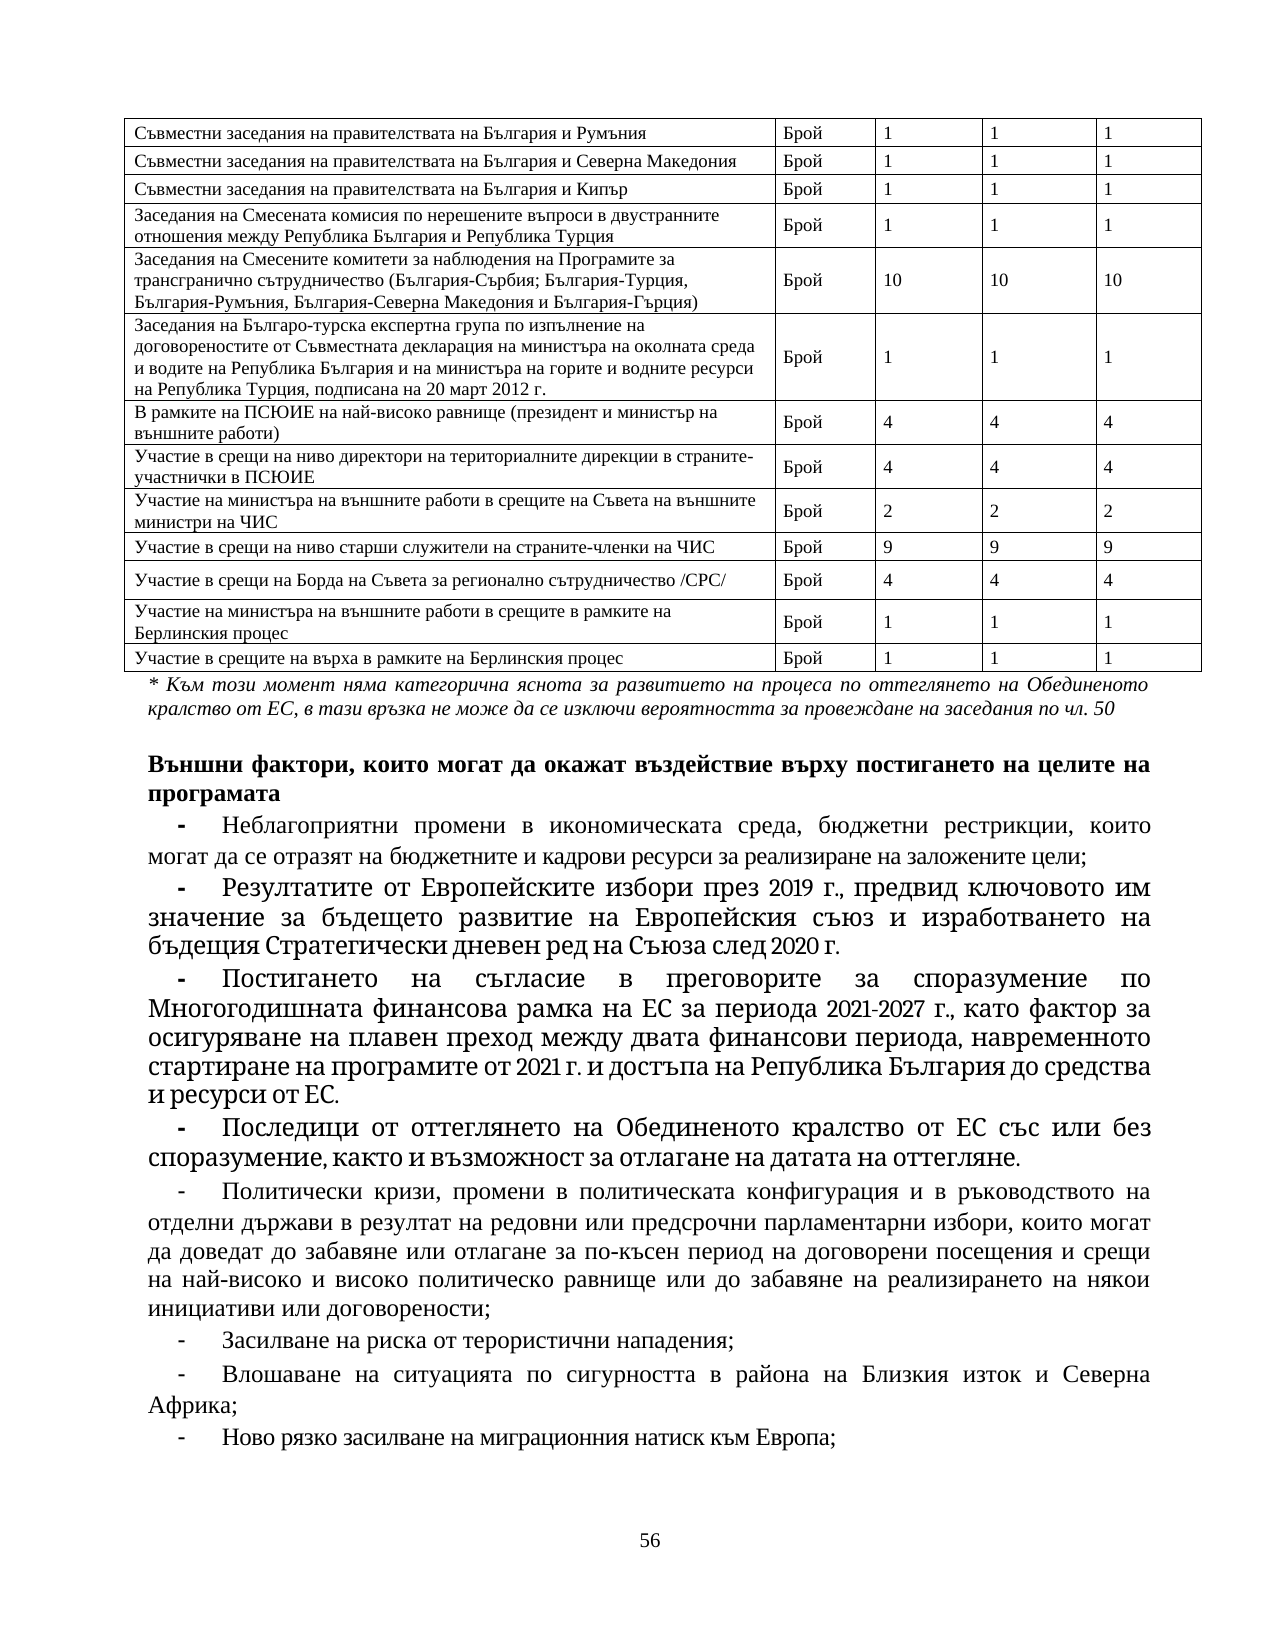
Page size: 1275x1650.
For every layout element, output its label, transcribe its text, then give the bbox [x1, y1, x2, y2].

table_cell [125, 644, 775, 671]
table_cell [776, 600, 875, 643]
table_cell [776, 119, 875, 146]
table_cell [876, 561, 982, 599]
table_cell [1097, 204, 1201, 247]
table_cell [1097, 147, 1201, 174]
list Засилване на риска от терористични нападения; [148, 1322, 1152, 1356]
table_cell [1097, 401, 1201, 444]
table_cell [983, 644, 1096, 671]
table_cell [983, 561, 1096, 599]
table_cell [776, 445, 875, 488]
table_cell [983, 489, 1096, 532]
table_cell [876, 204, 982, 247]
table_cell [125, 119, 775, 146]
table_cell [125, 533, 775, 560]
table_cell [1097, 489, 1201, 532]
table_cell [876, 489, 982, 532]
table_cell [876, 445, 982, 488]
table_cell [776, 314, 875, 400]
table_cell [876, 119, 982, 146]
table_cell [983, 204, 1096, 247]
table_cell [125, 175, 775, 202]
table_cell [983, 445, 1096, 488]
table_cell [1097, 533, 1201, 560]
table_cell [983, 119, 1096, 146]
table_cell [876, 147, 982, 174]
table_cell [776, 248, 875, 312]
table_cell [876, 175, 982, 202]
list Постигането на съгласие в преговорите за споразумение по Многогодишната финансова рамка на ЕС за периода 2021-2027 г., като фактор за осигуряване на плавен преход между двата финансови периода, навременното стартиране на програмите от 2021 г. и достъпа на Република България до средства и ресурси от ЕС. [148, 961, 1152, 1110]
list Влошаване на ситуацията по сигурността в района на Близкия изток и Северна Африка; [148, 1356, 1152, 1419]
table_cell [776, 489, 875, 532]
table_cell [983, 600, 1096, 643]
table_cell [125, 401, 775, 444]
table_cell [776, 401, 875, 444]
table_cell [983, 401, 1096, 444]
list Политически кризи, промени в политическата конфигурация и в ръководството на отделни държави в резултат на редовни или предсрочни парламентарни избори, които могат да доведат до забавяне или отлагане за по-късен период на договорени посещения и срещи на най-високо и високо политическо равнище или до забавяне на реализирането на някои инициативи или договорености; [148, 1173, 1152, 1322]
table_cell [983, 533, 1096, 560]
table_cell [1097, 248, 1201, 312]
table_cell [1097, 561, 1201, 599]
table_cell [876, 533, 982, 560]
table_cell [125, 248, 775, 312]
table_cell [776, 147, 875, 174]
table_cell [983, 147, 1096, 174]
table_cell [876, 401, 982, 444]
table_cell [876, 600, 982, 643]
list Резултатите от Европейските избори през 2019 г., предвид ключовото им значение за бъдещето развитие на Европейския съюз и изработването на бъдещия Стратегически дневен ред на Съюза след 2020 г. [148, 869, 1152, 961]
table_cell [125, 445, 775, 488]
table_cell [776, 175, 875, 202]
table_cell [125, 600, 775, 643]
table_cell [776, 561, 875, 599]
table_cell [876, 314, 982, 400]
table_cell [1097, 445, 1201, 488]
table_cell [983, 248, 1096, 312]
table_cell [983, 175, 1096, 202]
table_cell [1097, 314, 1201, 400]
text Външни фактори, които могат да окажат въздействие върху постигането на целите на програмата [148, 749, 1152, 807]
list Последици от оттеглянето на Обединеното кралство от ЕС със или без споразумение, както и възможност за отлагане на датата на оттегляне. [148, 1110, 1152, 1173]
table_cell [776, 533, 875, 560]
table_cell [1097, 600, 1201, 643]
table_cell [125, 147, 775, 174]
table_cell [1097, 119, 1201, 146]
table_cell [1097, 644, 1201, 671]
text * Към този момент няма категорична яснота за развитието на процеса по оттеглянето на Обединеното кралство от ЕС, в тази връзка не може да се изключи вероятността за провеждане на заседания по чл. 50 [148, 672, 1152, 720]
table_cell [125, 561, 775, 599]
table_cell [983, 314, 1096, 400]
list Ново рязко засилване на миграционния натиск към Европа; [148, 1419, 1152, 1453]
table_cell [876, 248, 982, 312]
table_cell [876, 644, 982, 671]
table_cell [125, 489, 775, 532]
list Неблагоприятни промени в икономическата среда, бюджетни рестрикции, които могат да се отразят на бюджетните и кадрови ресурси за реализиране на заложените цели; [148, 807, 1152, 869]
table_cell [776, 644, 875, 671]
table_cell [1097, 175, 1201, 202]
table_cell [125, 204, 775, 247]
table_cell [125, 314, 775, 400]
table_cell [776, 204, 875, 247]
